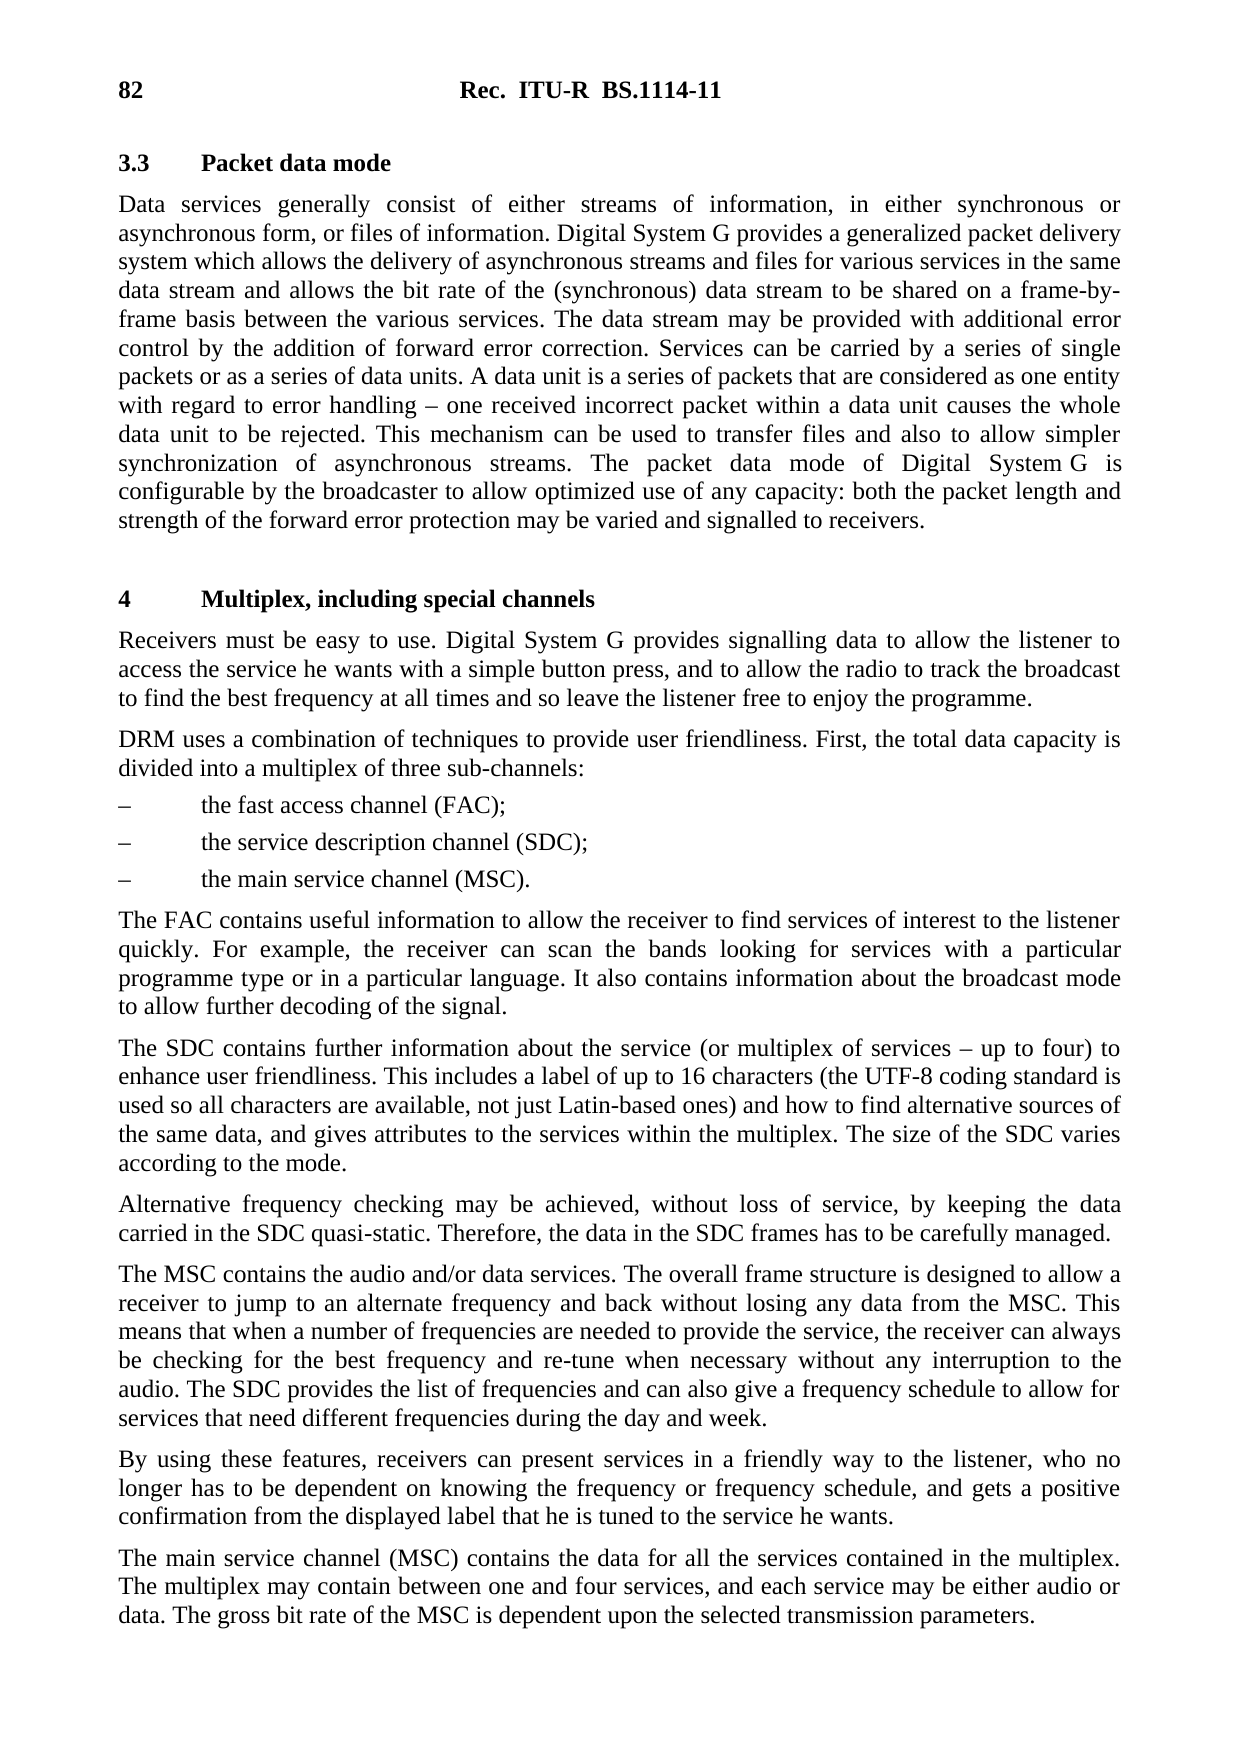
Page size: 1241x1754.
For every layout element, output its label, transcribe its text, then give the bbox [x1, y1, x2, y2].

text Receivers must be easy to use. Digital System G provides signalling data to allow the listener to access the service he wants with a simple button press, and to allow the radio to track the broadcast to find the best frequency at all times and so leave the listener free to enjoy the programme. [118, 625, 1122, 711]
text DRM uses a combination of techniques to provide user friendliness. First, the total data capacity is divided into a multiplex of three sub-channels: [118, 724, 1122, 781]
text The MSC contains the audio and/or data services. The overall frame structure is designed to allow a receiver to jump to an alternate frequency and back without losing any data from the MSC. This means that when a number of frequencies are needed to provide the service, the receiver can always be checking for the best frequency and re-tune when necessary without any interruption to the audio. The SDC provides the list of frequencies and can also give a frequency schedule to allow for services that need different frequencies during the day and week. [118, 1259, 1122, 1431]
text By using these features, receivers can present services in a friendly way to the listener, who no longer has to be dependent on knowing the frequency or frequency schedule, and gets a positive confirmation from the displayed label that he is tuned to the service he wants. [118, 1444, 1122, 1530]
text The main service channel (MSC) contains the data for all the services contained in the multiplex. The multiplex may contain between one and four services, and each service may be either audio or data. The gross bit rate of the MSC is dependent upon the selected transmission parameters. [118, 1543, 1122, 1629]
text Alternative frequency checking may be achieved, without loss of service, by keeping the data carried in the SDC quasi-static. Therefore, the data in the SDC frames has to be carefully managed. [118, 1189, 1122, 1246]
text The SDC contains further information about the service (or multiplex of services – up to four) to enhance user friendliness. This includes a label of up to 16 characters (the UTF-8 coding standard is used so all characters are available, not just Latin-based ones) and how to find alternative sources of the same data, and gives attributes to the services within the multiplex. The size of the SDC varies according to the mode. [118, 1033, 1122, 1176]
subtitle 4 Multiplex, including special channels [118, 584, 1122, 613]
text – the fast access channel (FAC); [118, 790, 1122, 818]
text – the service description channel (SDC); [118, 827, 1122, 856]
text – the main service channel (MSC). [118, 864, 1122, 893]
subtitle 3.3 Packet data mode [118, 148, 1122, 176]
text The FAC contains useful information to allow the receiver to find services of interest to the listener quickly. For example, the receiver can scan the bands looking for services with a particular programme type or in a particular language. It also contains information about the broadcast mode to allow further decoding of the signal. [118, 905, 1122, 1020]
text Data services generally consist of either streams of information, in either synchronous or asynchronous form, or files of information. Digital System G provides a generalized packet delivery system which allows the delivery of asynchronous streams and files for various services in the same data stream and allows the bit rate of the (synchronous) data stream to be shared on a frame-by-frame basis between the various services. The data stream may be provided with additional error control by the addition of forward error correction. Services can be carried by a series of single packets or as a series of data units. A data unit is a series of packets that are considered as one entity with regard to error handling – one received incorrect packet within a data unit causes the whole data unit to be rejected. This mechanism can be used to transfer files and also to allow simpler synchronization of asynchronous streams. The packet data mode of Digital System G is configurable by the broadcaster to allow optimized use of any capacity: both the packet length and strength of the forward error protection may be varied and signalled to receivers. [118, 189, 1122, 534]
